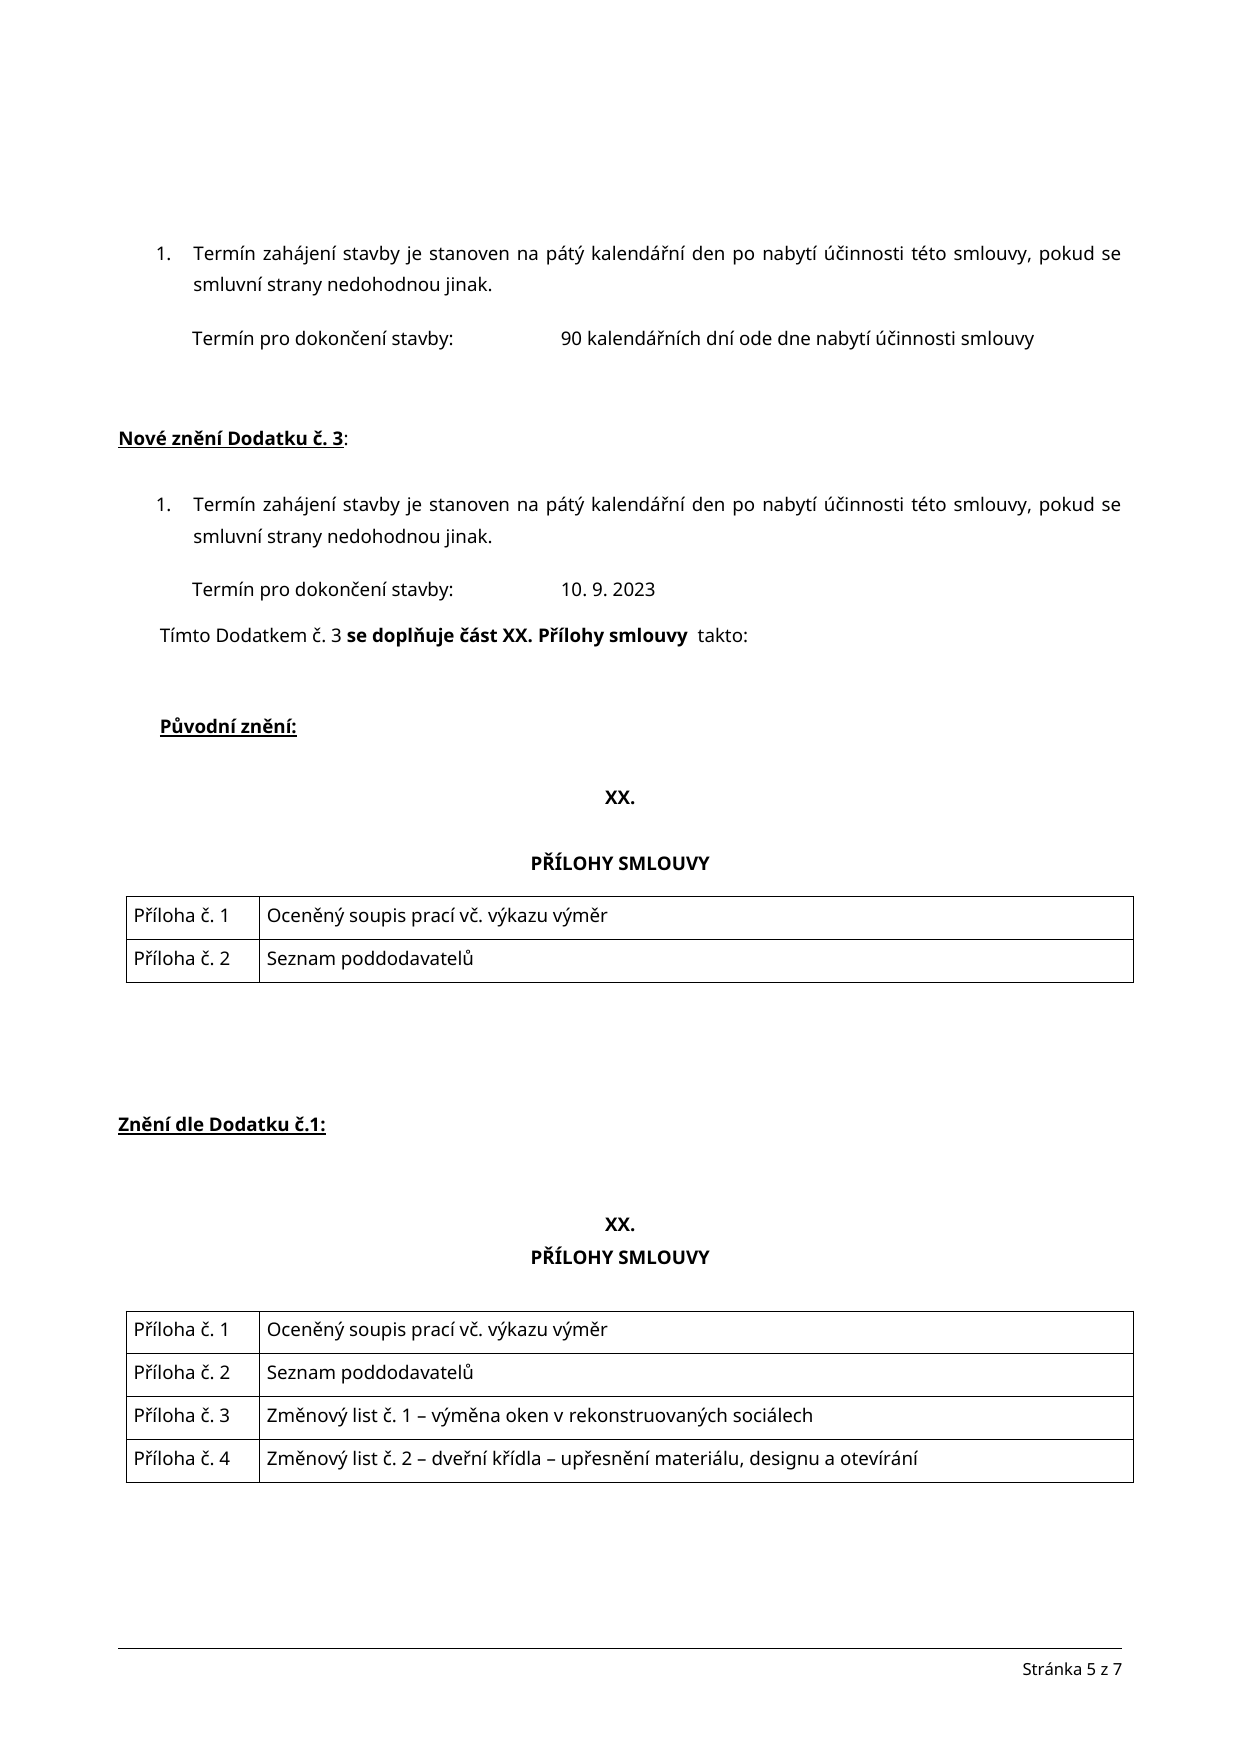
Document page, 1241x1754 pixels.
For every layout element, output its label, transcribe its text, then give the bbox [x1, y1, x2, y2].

text PŘÍLOHY SMLOUVY [118, 851, 1122, 876]
text PŘÍLOHY SMLOUVY [118, 1244, 1122, 1270]
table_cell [260, 1397, 1133, 1439]
table_cell Seznam poddodavatelů [260, 940, 1133, 982]
text Termín pro dokončení stavby: 10. 9. 2023 [192, 577, 1122, 602]
table_header Příloha č. 1 [127, 1312, 259, 1353]
table_cell Příloha č. 3 [127, 1397, 259, 1439]
text XX. [118, 1211, 1122, 1237]
list Původní znění: [159, 714, 1122, 739]
table_cell Příloha č. 2 [127, 940, 259, 982]
list XX. [118, 784, 1122, 810]
text Nové znění Dodatku č. 3: [118, 425, 1122, 450]
list Tímto Dodatkem č. 3 se doplňuje část XX. Přílohy smlouvy takto: [159, 622, 1122, 648]
table_cell Příloha č. 2 [127, 1354, 259, 1396]
text Termín pro dokončení stavby: 90 kalendářních dní ode dne nabytí účinnosti smlouvy [192, 326, 1122, 351]
table_cell Změnový list č. 2 – dveřní křídla – upřesnění materiálu, designu a otevírání [260, 1440, 1133, 1482]
table_header Oceněný soupis prací vč. výkazu výměr [260, 897, 1133, 939]
table_cell Seznam poddodavatelů [260, 1354, 1133, 1396]
list Termín zahájení stavby je stanoven na pátý kalendářní den po nabytí účinnosti této smlouvy, pokud se smluvní strany nedohodnou jinak. [156, 240, 1122, 297]
text Znění dle Dodatku č.1: [118, 1112, 1122, 1137]
table_cell Příloha č. 4 [127, 1440, 259, 1482]
table_header Oceněný soupis prací vč. výkazu výměr [260, 1312, 1133, 1353]
list Termín zahájení stavby je stanoven na pátý kalendářní den po nabytí účinnosti této smlouvy, pokud se smluvní strany nedohodnou jinak. [156, 491, 1122, 548]
table_header Příloha č. 1 [127, 897, 259, 939]
